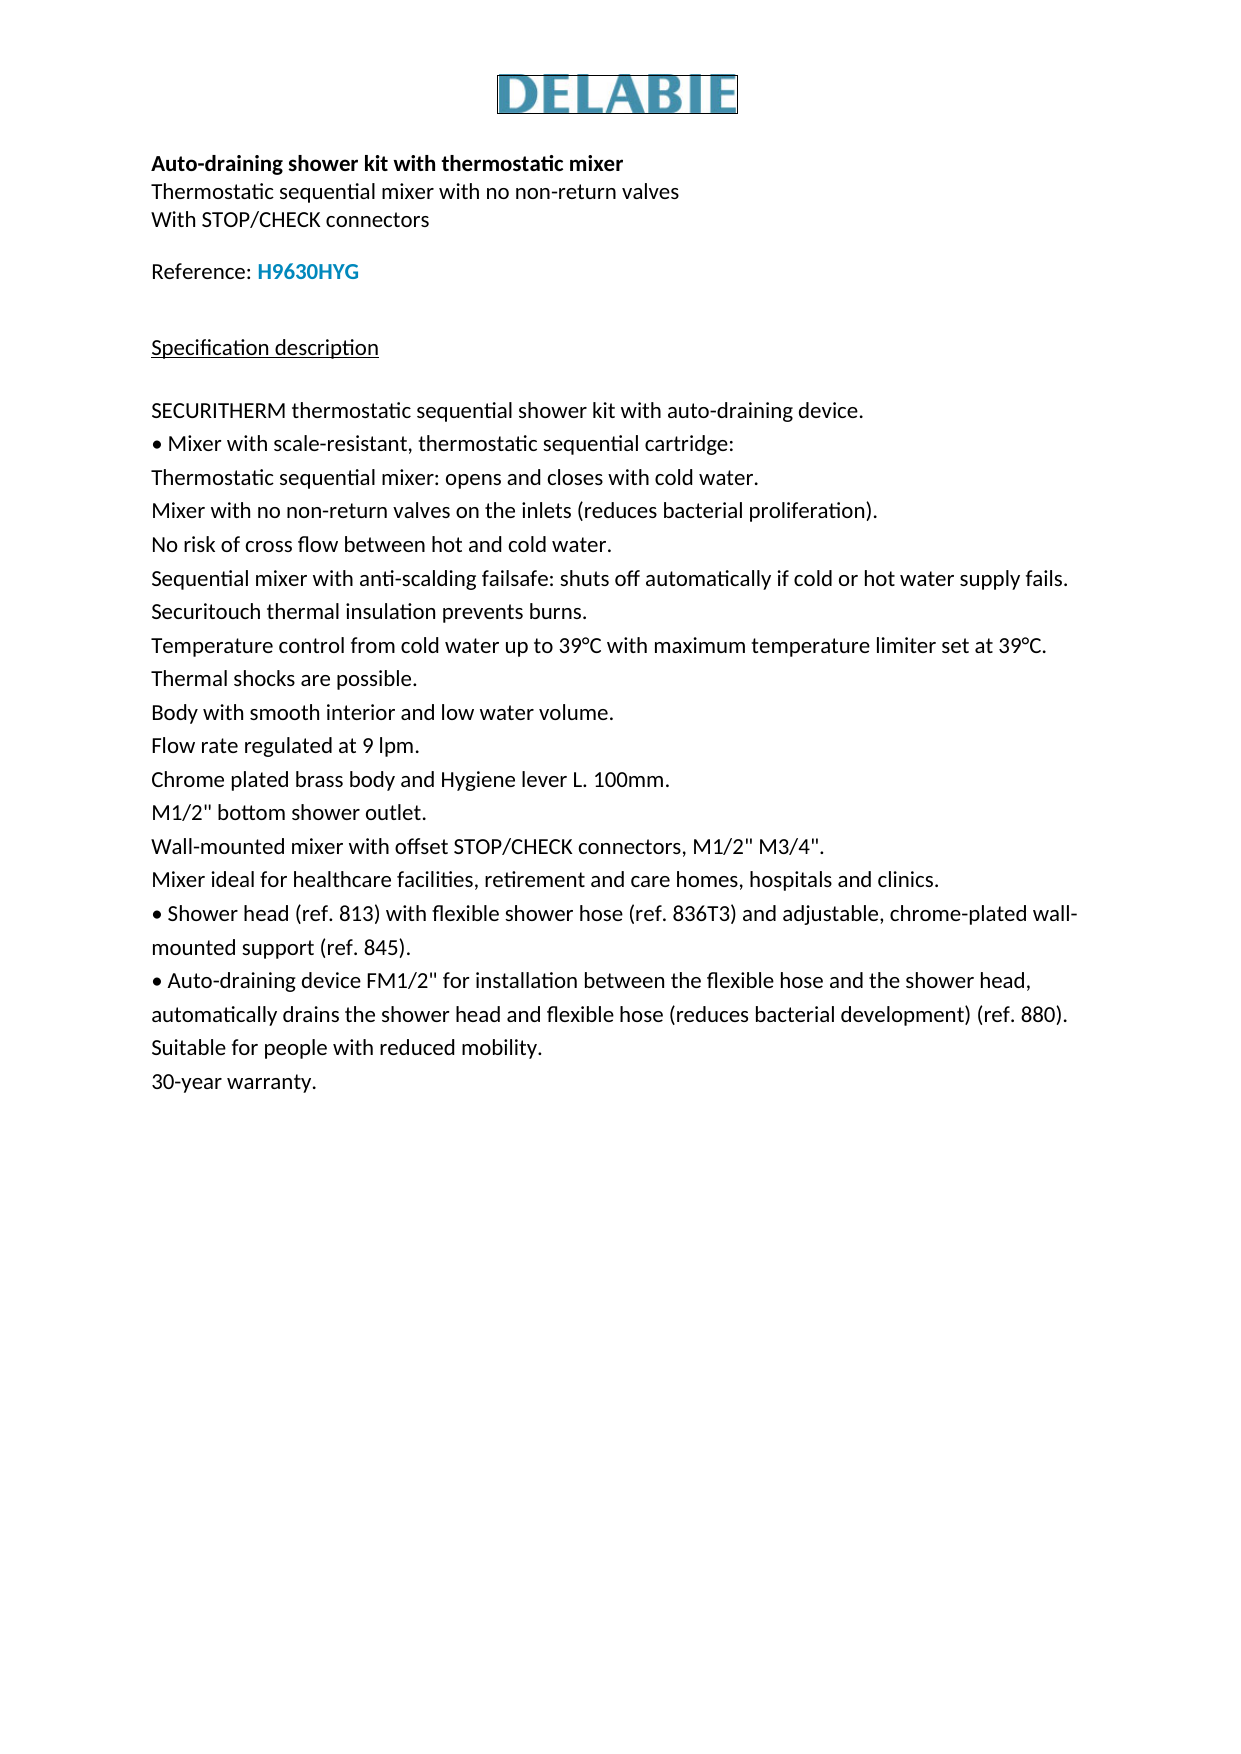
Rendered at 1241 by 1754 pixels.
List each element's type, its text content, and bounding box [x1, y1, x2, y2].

text SECURITHERM thermostatic sequential shower kit with auto-draining device. [151, 396, 1084, 424]
text M1/2" bottom shower outlet. [151, 798, 1084, 827]
text Securitouch thermal insulation prevents burns. [151, 597, 1084, 625]
text Mixer ideal for healthcare facilities, retirement and care homes, hospitals and clinics. [151, 866, 1084, 894]
text Mixer with no non-return valves on the inlets (reduces bacterial proliferation). [151, 497, 1084, 525]
text Flow rate regulated at 9 lpm. [151, 731, 1084, 759]
text Chrome plated brass body and Hygiene lever L. 100mm. [151, 765, 1084, 793]
text • Auto-draining device FM1/2" for installation between the flexible hose and the shower head, automatically drains the shower head and flexible hose (reduces bacterial development) (ref. 880). [151, 966, 1084, 1028]
text Body with smooth interior and low water volume. [151, 698, 1084, 726]
text Specification description [151, 333, 1084, 361]
text Wall-mounted mixer with offset STOP/CHECK connectors, M1/2" M3/4". [151, 832, 1084, 860]
text Thermostatic sequential mixer: opens and closes with cold water. [151, 463, 1084, 491]
text No risk of cross flow between hot and cold water. [151, 530, 1084, 558]
text With STOP/CHECK connectors [151, 205, 1084, 233]
text • Shower head (ref. 813) with flexible shower hose (ref. 836T3) and adjustable, chrome-plated wall-mounted support (ref. 845). [151, 899, 1084, 961]
text Auto-draining shower kit with thermostatic mixer [151, 149, 1084, 177]
text Thermostatic sequential mixer with no non-return valves [151, 177, 1084, 205]
picture [498, 76, 737, 113]
text Thermal shocks are possible. [151, 664, 1084, 692]
text Sequential mixer with anti-scalding failsafe: shuts off automatically if cold or hot water supply fails. [151, 564, 1084, 592]
text Reference: H9630HYG [151, 257, 1084, 285]
text • Mixer with scale-resistant, thermostatic sequential cartridge: [151, 429, 1084, 458]
text Temperature control from cold water up to 39°C with maximum temperature limiter set at 39°C. [151, 631, 1084, 659]
text Suitable for people with reduced mobility. [151, 1033, 1084, 1061]
text 30-year warranty. [151, 1067, 1084, 1095]
